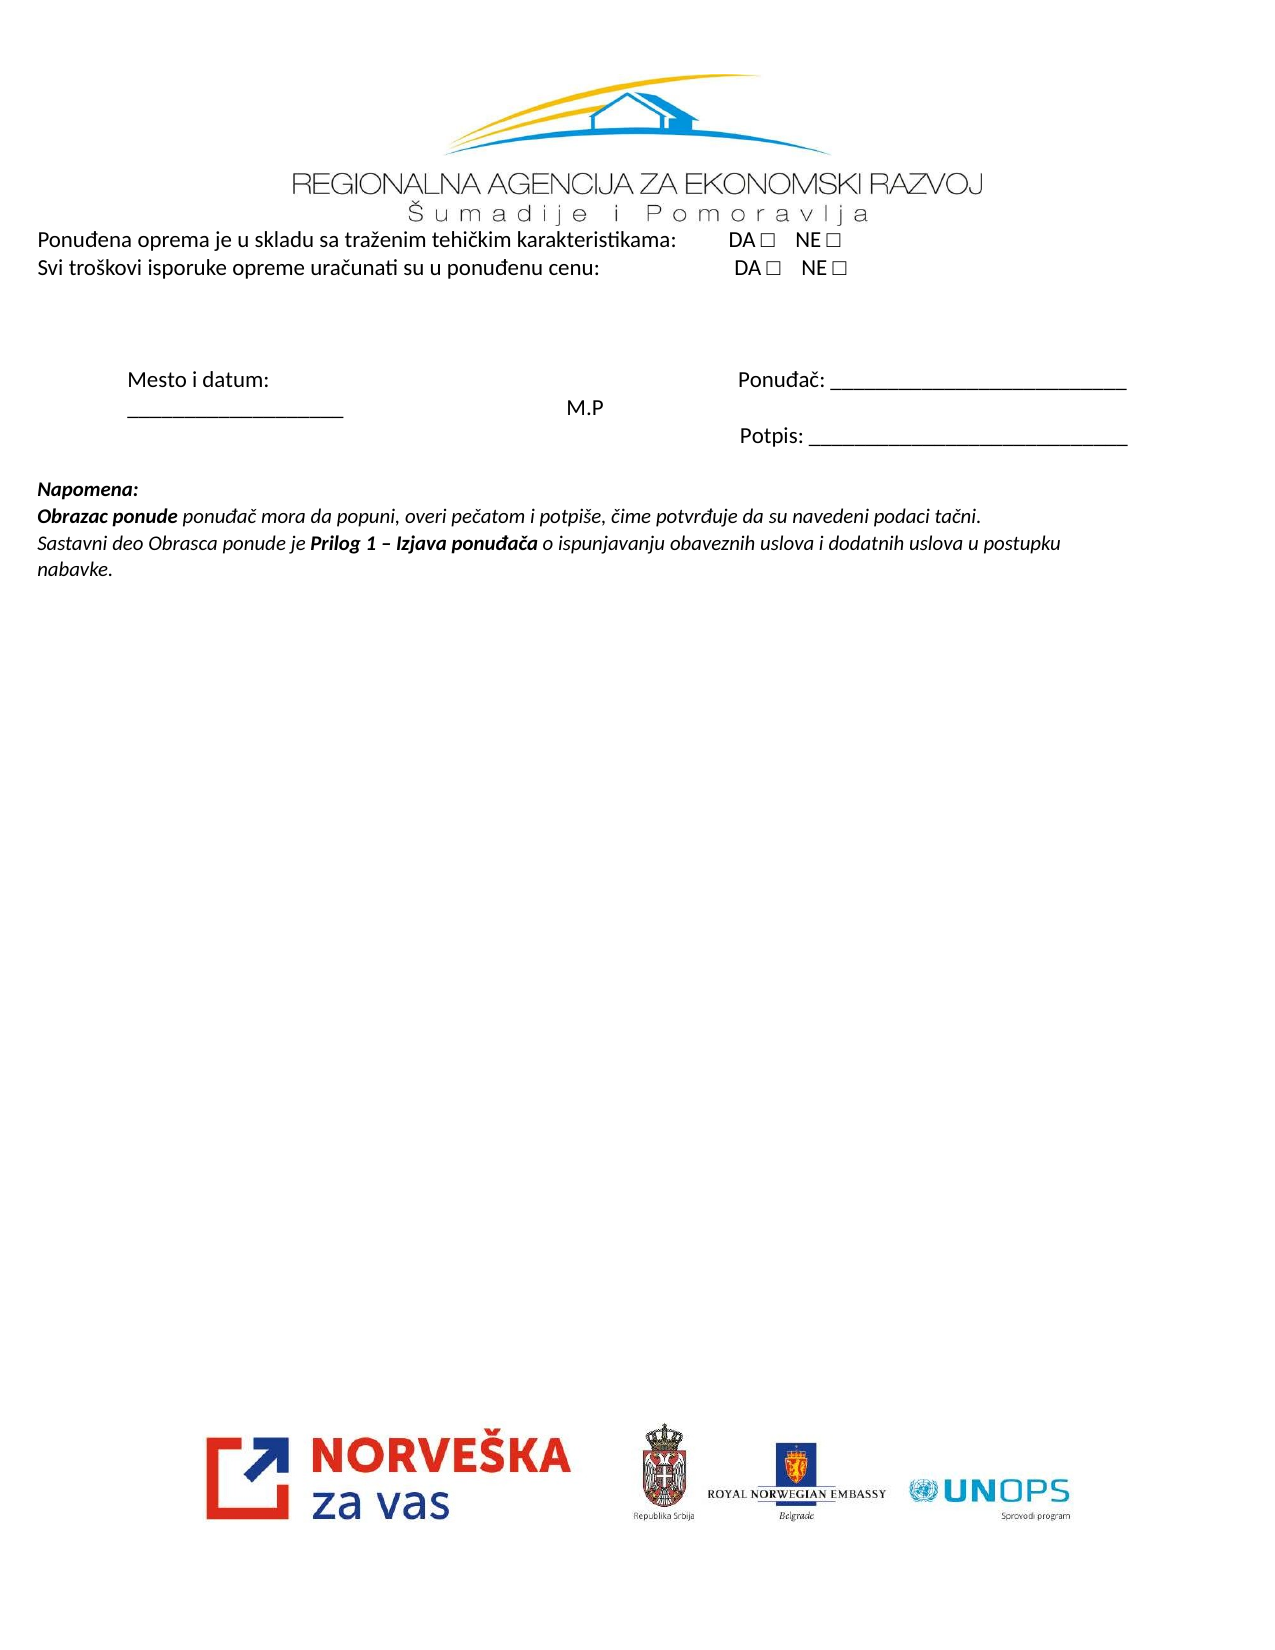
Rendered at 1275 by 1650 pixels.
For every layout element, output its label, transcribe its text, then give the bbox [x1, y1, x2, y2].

text Napomena: [37, 476, 1139, 501]
text Ponuđena oprema je u skladu sа traženim tehičkim karakteristikama: DA □ NE □ [37, 225, 1139, 253]
text Sastavni deo Obrasca ponude je Prilog 1 – Izjava ponuđača o ispunjavanju obaveznih uslova i dodatnih uslova u postupku nabavke. [37, 530, 1139, 582]
text Obrazac ponude ponuđač mora da popuni, overi pečatom i potpiše, čime potvrđuje da su navedeni podaci tačni. [37, 503, 1139, 528]
text Potpis: ____________________________ [127, 421, 1139, 449]
text ___________________ М.P [127, 393, 1139, 421]
text Mesto i datum: Ponuđač: __________________________ [127, 365, 1139, 393]
text Svi troškovi isporuke opreme uračunati su u ponuđenu cenu: DA □ NE □ [37, 253, 1139, 281]
picture [202, 1421, 1074, 1523]
picture [293, 74, 982, 225]
